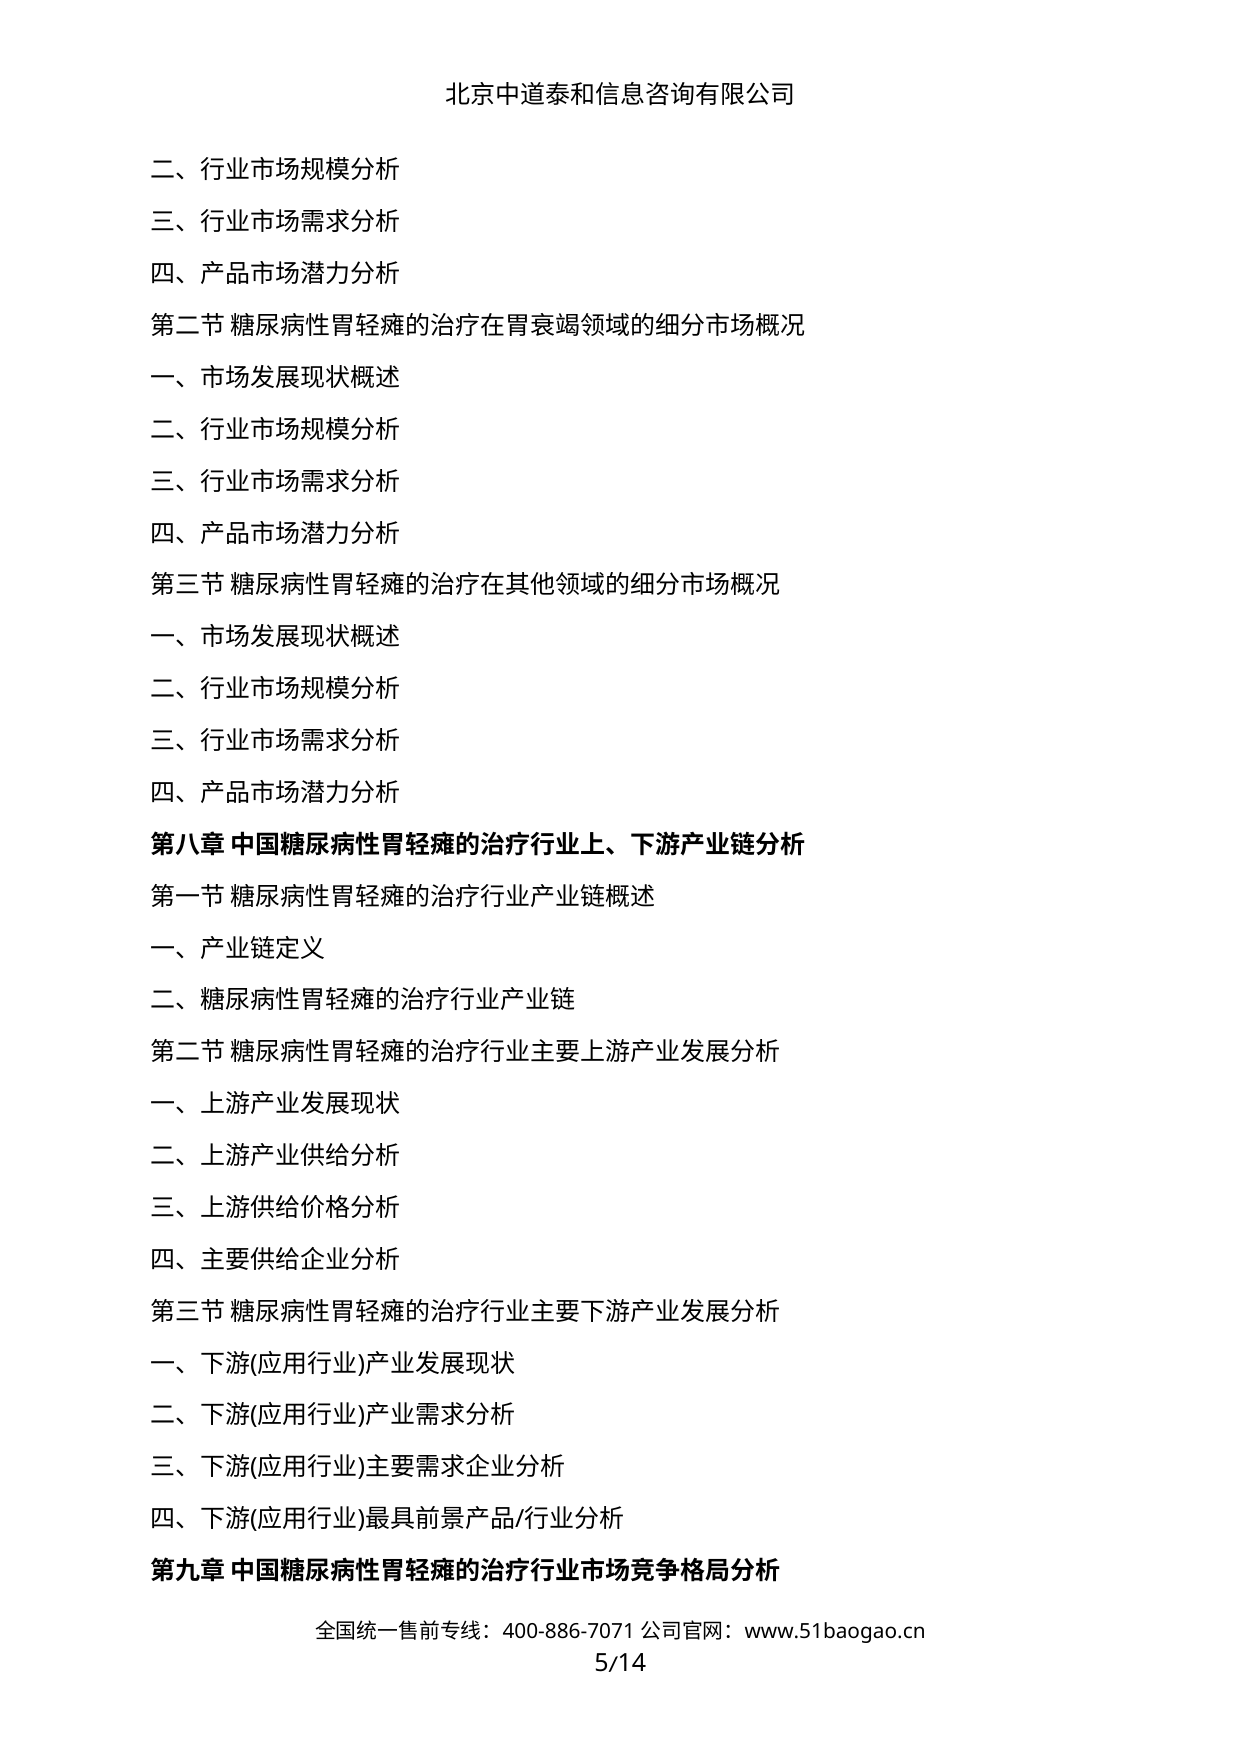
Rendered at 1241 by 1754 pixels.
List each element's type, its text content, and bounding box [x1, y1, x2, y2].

text 二、下游(应用行业)产业需求分析 [150, 1395, 1090, 1431]
text 第九章 中国糖尿病性胃轻瘫的治疗行业市场竞争格局分析 [150, 1551, 1090, 1587]
text 第三节 糖尿病性胃轻瘫的治疗行业主要下游产业发展分析 [150, 1291, 1090, 1327]
text 二、行业市场规模分析 [150, 150, 1090, 186]
text 一、上游产业发展现状 [150, 1084, 1090, 1120]
text 一、市场发展现状概述 [150, 357, 1090, 394]
text 四、下游(应用行业)最具前景产品/行业分析 [150, 1499, 1090, 1535]
text 第二节 糖尿病性胃轻瘫的治疗在胃衰竭领域的细分市场概况 [150, 306, 1090, 342]
text 四、产品市场潜力分析 [150, 772, 1090, 809]
text 第八章 中国糖尿病性胃轻瘫的治疗行业上、下游产业链分析 [150, 824, 1090, 861]
text 三、行业市场需求分析 [150, 202, 1090, 238]
text 三、行业市场需求分析 [150, 461, 1090, 497]
text 三、行业市场需求分析 [150, 721, 1090, 757]
text 二、上游产业供给分析 [150, 1136, 1090, 1172]
text 四、产品市场潜力分析 [150, 254, 1090, 290]
text 一、产业链定义 [150, 928, 1090, 964]
text 第三节 糖尿病性胃轻瘫的治疗在其他领域的细分市场概况 [150, 565, 1090, 601]
text 一、市场发展现状概述 [150, 617, 1090, 653]
text 二、行业市场规模分析 [150, 409, 1090, 446]
text 二、行业市场规模分析 [150, 669, 1090, 705]
text 第二节 糖尿病性胃轻瘫的治疗行业主要上游产业发展分析 [150, 1032, 1090, 1068]
text 四、主要供给企业分析 [150, 1239, 1090, 1276]
text 一、下游(应用行业)产业发展现状 [150, 1343, 1090, 1379]
text 三、上游供给价格分析 [150, 1187, 1090, 1224]
text 第一节 糖尿病性胃轻瘫的治疗行业产业链概述 [150, 876, 1090, 912]
text 四、产品市场潜力分析 [150, 513, 1090, 549]
text 三、下游(应用行业)主要需求企业分析 [150, 1447, 1090, 1483]
text 二、糖尿病性胃轻瘫的治疗行业产业链 [150, 980, 1090, 1016]
